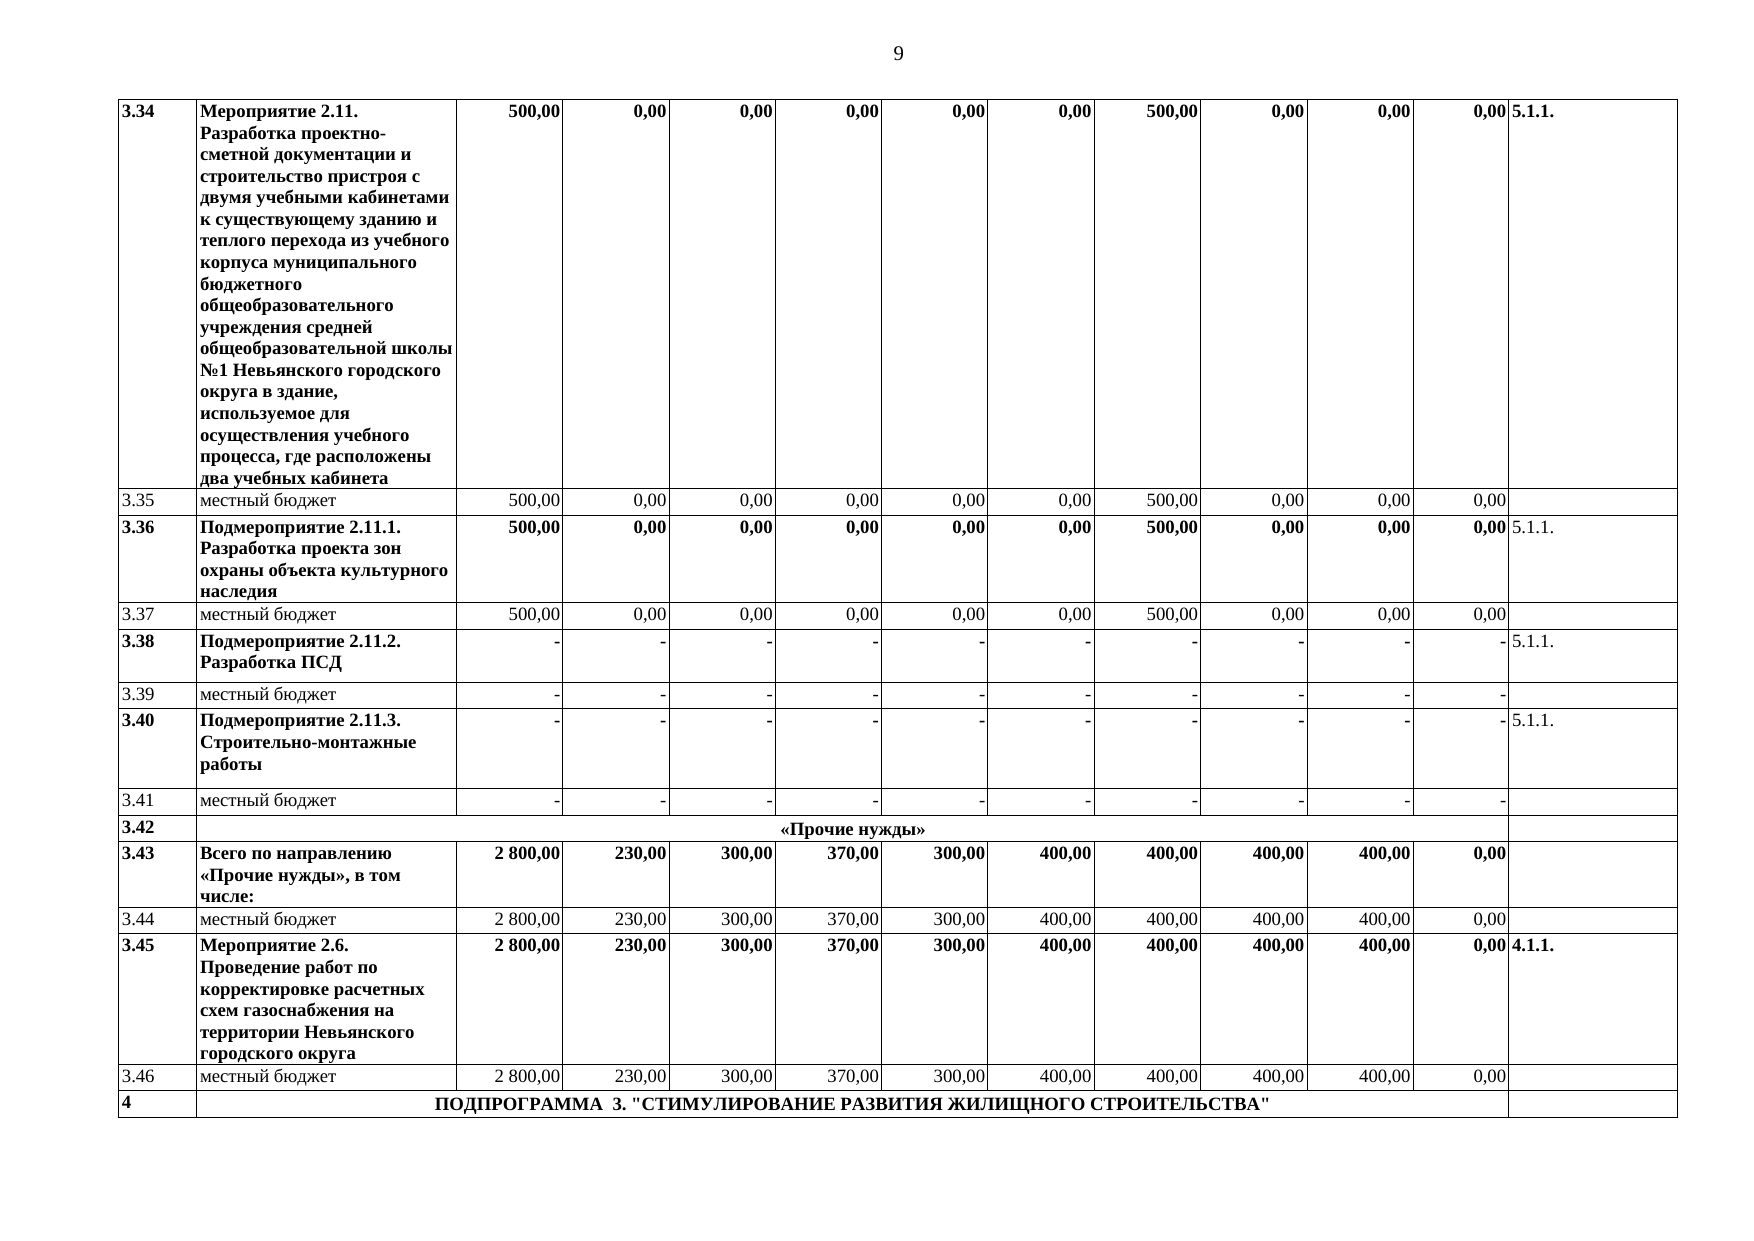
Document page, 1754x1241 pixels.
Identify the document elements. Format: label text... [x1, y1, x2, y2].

table_cell - [1095, 683, 1200, 708]
table_cell 300,00 [670, 934, 775, 1064]
table_cell - [776, 683, 881, 708]
table_cell - [563, 789, 669, 814]
table_cell - [1201, 709, 1307, 788]
table_cell - [1308, 683, 1413, 708]
table_cell 0,00 [1414, 1065, 1508, 1090]
table_cell 0,00 [670, 603, 775, 628]
table_cell 3.46 [119, 1065, 196, 1090]
table_cell местный бюджет [197, 683, 456, 708]
table_cell [1509, 489, 1677, 515]
table_cell 4 [119, 1091, 196, 1117]
table_cell 0,00 [670, 489, 775, 515]
table_cell местный бюджет [197, 789, 456, 814]
table_cell Подмероприятие 2.11.1. Разработка проекта зон охраны объекта культурного наследия [197, 516, 456, 602]
table_cell 300,00 [670, 842, 775, 907]
table_cell ПОДПРОГРАММА 3. "СТИМУЛИРОВАНИЕ РАЗВИТИЯ ЖИЛИЩНОГО СТРОИТЕЛЬСТВА" [197, 1091, 1508, 1117]
table_cell 500,00 [457, 489, 562, 515]
table_cell Всего по направлению «Прочие нужды», в том числе: [197, 842, 456, 907]
table_cell 0,00 [1308, 516, 1413, 602]
table_cell - [457, 709, 562, 788]
table_cell 5.1.1. [1509, 516, 1677, 602]
table_cell - [1201, 789, 1307, 814]
table_cell [1509, 1091, 1677, 1117]
table_cell - [670, 709, 775, 788]
table_cell 3.42 [119, 816, 196, 841]
table_cell 0,00 [1308, 100, 1413, 488]
table_cell 0,00 [882, 516, 987, 602]
table_cell - [1201, 630, 1307, 682]
table_cell - [882, 709, 987, 788]
table_cell 370,00 [776, 842, 881, 907]
table_cell 230,00 [563, 934, 669, 1064]
table_cell 300,00 [670, 908, 775, 933]
table_cell 5.1.1. [1509, 709, 1677, 788]
table_cell [1509, 816, 1677, 841]
table_cell 2 800,00 [457, 908, 562, 933]
table_cell - [457, 683, 562, 708]
table_cell - [882, 683, 987, 708]
table_cell 3.40 [119, 709, 196, 788]
table_cell 500,00 [1095, 603, 1200, 628]
table_cell 300,00 [670, 1065, 775, 1090]
table_cell - [882, 630, 987, 682]
table_cell - [1414, 709, 1508, 788]
table_cell 0,00 [1201, 489, 1307, 515]
table_cell 0,00 [563, 516, 669, 602]
table_cell - [670, 683, 775, 708]
table_cell 0,00 [776, 100, 881, 488]
table_cell 0,00 [1414, 842, 1508, 907]
table_cell [1509, 1065, 1677, 1090]
table_cell 500,00 [1095, 100, 1200, 488]
table_cell 3.45 [119, 934, 196, 1064]
table_cell 2 800,00 [457, 1065, 562, 1090]
table_cell 0,00 [1414, 489, 1508, 515]
table_cell 2 800,00 [457, 934, 562, 1064]
table_cell 400,00 [988, 934, 1094, 1064]
table_cell 300,00 [882, 908, 987, 933]
table_cell местный бюджет [197, 1065, 456, 1090]
table_cell 0,00 [563, 603, 669, 628]
table_cell 400,00 [988, 842, 1094, 907]
table_cell 0,00 [882, 603, 987, 628]
table_cell 0,00 [776, 516, 881, 602]
table_cell 370,00 [776, 934, 881, 1064]
table_cell 400,00 [1308, 934, 1413, 1064]
table_cell - [1308, 789, 1413, 814]
table_cell 500,00 [457, 100, 562, 488]
table_cell «Прочие нужды» [197, 816, 1508, 841]
table_cell - [882, 789, 987, 814]
table_cell 0,00 [1414, 603, 1508, 628]
table_cell 0,00 [1201, 603, 1307, 628]
table_cell 0,00 [1308, 489, 1413, 515]
table_cell 400,00 [988, 908, 1094, 933]
table_cell - [988, 683, 1094, 708]
table_cell Подмероприятие 2.11.3. Строительно-монтажные работы [197, 709, 456, 788]
table_cell - [670, 789, 775, 814]
table_cell 500,00 [1095, 516, 1200, 602]
table_cell 400,00 [1095, 1065, 1200, 1090]
table_cell - [988, 630, 1094, 682]
table_cell 3.38 [119, 630, 196, 682]
table_cell - [1095, 630, 1200, 682]
table_cell 400,00 [988, 1065, 1094, 1090]
table_cell - [1414, 683, 1508, 708]
table_cell 0,00 [988, 100, 1094, 488]
table_cell - [563, 683, 669, 708]
table_cell 400,00 [1308, 842, 1413, 907]
table_cell - [1095, 789, 1200, 814]
table_cell 300,00 [882, 1065, 987, 1090]
table_cell 0,00 [1414, 908, 1508, 933]
table_cell 400,00 [1201, 908, 1307, 933]
table_cell 2 800,00 [457, 842, 562, 907]
table_cell - [457, 630, 562, 682]
table_cell 500,00 [457, 516, 562, 602]
table_cell 0,00 [988, 603, 1094, 628]
table_cell 0,00 [1414, 100, 1508, 488]
table_cell 0,00 [988, 516, 1094, 602]
table_cell - [1308, 709, 1413, 788]
table_cell - [1201, 683, 1307, 708]
table_cell - [457, 789, 562, 814]
table_cell - [988, 709, 1094, 788]
table_cell 0,00 [988, 489, 1094, 515]
table_cell 400,00 [1095, 908, 1200, 933]
table_cell 0,00 [882, 489, 987, 515]
table_cell 5.1.1. [1509, 100, 1677, 488]
table_cell - [1414, 789, 1508, 814]
table_cell 370,00 [776, 1065, 881, 1090]
table_cell - [1308, 630, 1413, 682]
table_cell 0,00 [670, 100, 775, 488]
table_cell - [776, 789, 881, 814]
table_cell 230,00 [563, 908, 669, 933]
table_cell [1509, 603, 1677, 628]
table_cell - [563, 630, 669, 682]
table_cell 400,00 [1201, 1065, 1307, 1090]
table_cell [1509, 908, 1677, 933]
table_cell 0,00 [776, 489, 881, 515]
table_cell 0,00 [882, 100, 987, 488]
table_cell - [776, 630, 881, 682]
table_cell 400,00 [1308, 1065, 1413, 1090]
table_cell 3.39 [119, 683, 196, 708]
table_cell - [1414, 630, 1508, 682]
table_cell 3.37 [119, 603, 196, 628]
table_cell 3.34 [119, 100, 196, 488]
table_cell 3.44 [119, 908, 196, 933]
table_cell - [988, 789, 1094, 814]
table_cell 400,00 [1095, 934, 1200, 1064]
table_cell Мероприятие 2.6. Проведение работ по корректировке расчетных схем газоснабжения на территории Невьянского городского округа [197, 934, 456, 1064]
table_cell 0,00 [670, 516, 775, 602]
table_cell 0,00 [563, 100, 669, 488]
table_cell 500,00 [457, 603, 562, 628]
table_cell 400,00 [1095, 842, 1200, 907]
table_cell 230,00 [563, 1065, 669, 1090]
table_cell 300,00 [882, 934, 987, 1064]
table_cell 5.1.1. [1509, 630, 1677, 682]
table_cell 0,00 [1414, 516, 1508, 602]
table_cell 4.1.1. [1509, 934, 1677, 1064]
table_cell 400,00 [1201, 934, 1307, 1064]
table_cell 3.35 [119, 489, 196, 515]
table_cell 0,00 [1414, 934, 1508, 1064]
table_cell местный бюджет [197, 489, 456, 515]
table_cell - [670, 630, 775, 682]
table_cell 400,00 [1201, 842, 1307, 907]
table_cell [1509, 789, 1677, 814]
table_cell [1509, 683, 1677, 708]
table_cell Мероприятие 2.11. Разработка проектно-сметной документации и строительство пристроя с двумя учебными кабинетами к существующему зданию и теплого перехода из учебного корпуса муниципального бюджетного общеобразовательного учреждения средней общеобразовательной школы №1 Невьянского городского округа в здание, используемое для осуществления учебного процесса, где расположены два учебных кабинета [197, 100, 456, 488]
table_cell 300,00 [882, 842, 987, 907]
table_cell 230,00 [563, 842, 669, 907]
table_cell - [776, 709, 881, 788]
table_cell 370,00 [776, 908, 881, 933]
table_cell - [1095, 709, 1200, 788]
table_cell 3.36 [119, 516, 196, 602]
table_cell 3.43 [119, 842, 196, 907]
table_cell местный бюджет [197, 908, 456, 933]
table_cell 0,00 [1308, 603, 1413, 628]
table_cell 0,00 [1201, 516, 1307, 602]
table_cell 0,00 [563, 489, 669, 515]
table_cell 3.41 [119, 789, 196, 814]
table_cell 500,00 [1095, 489, 1200, 515]
table_cell 400,00 [1308, 908, 1413, 933]
table_cell - [563, 709, 669, 788]
table_cell [1509, 842, 1677, 907]
table_cell Подмероприятие 2.11.2. Разработка ПСД [197, 630, 456, 682]
table_cell 0,00 [1201, 100, 1307, 488]
table_cell местный бюджет [197, 603, 456, 628]
table_cell 0,00 [776, 603, 881, 628]
